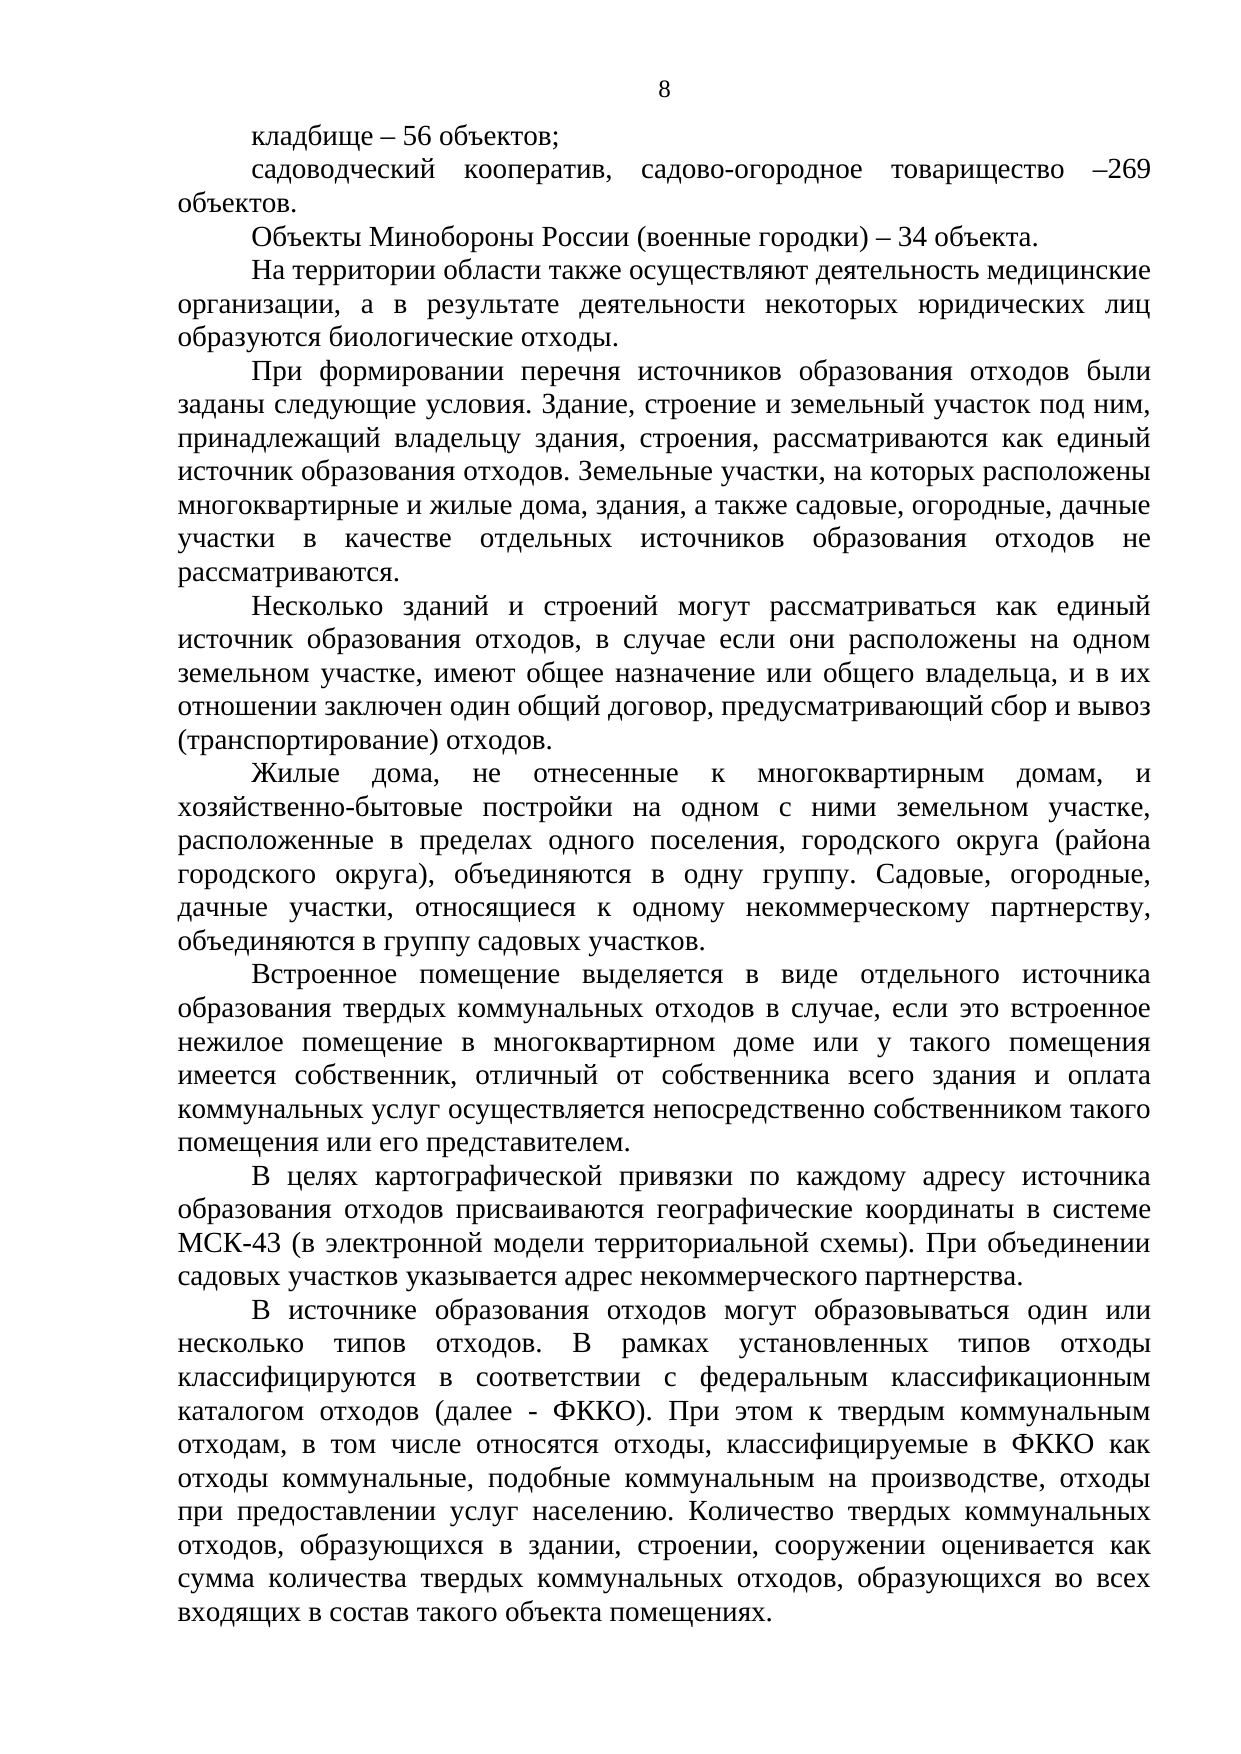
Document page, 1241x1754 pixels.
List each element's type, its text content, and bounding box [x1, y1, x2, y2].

text Жилые дома, не отнесенные к многоквартирным домам, и хозяйственно-бытовые постройки на одном с ними земельном участке, расположенные в пределах одного поселения, городского округа (района городского округа), объединяются в одну группу. Садовые, огородные, дачные участки, относящиеся к одному некоммерческому партнерству, объединяются в группу садовых участков. [177, 755, 1152, 957]
text Несколько зданий и строений могут рассматриваться как единый источник образования отходов, в случае если они расположены на одном земельном участке, имеют общее назначение или общего владельца, и в их отношении заключен один общий договор, предусматривающий сбор и вывоз (транспортирование) отходов. [177, 588, 1152, 755]
text На территории области также осуществляют деятельность медицинские организации, а в результате деятельности некоторых юридических лиц образуются биологические отходы. [177, 252, 1152, 353]
text Объекты Минобороны России (военные городки) – 34 объекта. [177, 219, 1152, 252]
text кладбище – 56 объектов; [177, 118, 1152, 152]
text В источнике образования отходов могут образовываться один или несколько типов отходов. В рамках установленных типов отходы классифицируются в соответствии с федеральным классификационным каталогом отходов (далее - ФККО). При этом к твердым коммунальным отходам, в том числе относятся отходы, классифицируемые в ФККО как отходы коммунальные, подобные коммунальным на производстве, отходы при предоставлении услуг населению. Количество твердых коммунальных отходов, образующихся в здании, строении, сооружении оценивается как сумма количества твердых коммунальных отходов, образующихся во всех входящих в состав такого объекта помещениях. [177, 1292, 1152, 1627]
text При формировании перечня источников образования отходов были заданы следующие условия. Здание, строение и земельный участок под ним, принадлежащий владельцу здания, строения, рассматриваются как единый источник образования отходов. Земельные участки, на которых расположены многоквартирные и жилые дома, здания, а также садовые, огородные, дачные участки в качестве отдельных источников образования отходов не рассматриваются. [177, 353, 1152, 588]
text Встроенное помещение выделяется в виде отдельного источника образования твердых коммунальных отходов в случае, если это встроенное нежилое помещение в многоквартирном доме или у такого помещения имеется собственник, отличный от собственника всего здания и оплата коммунальных услуг осуществляется непосредственно собственником такого помещения или его представителем. [177, 957, 1152, 1158]
text садоводческий кооператив, садово-огородное товарищество –269 объектов. [177, 152, 1152, 219]
text В целях картографической привязки по каждому адресу источника образования отходов присваиваются географические координаты в системе МСК-43 (в электронной модели территориальной схемы). При объединении садовых участков указывается адрес некоммерческого партнерства. [177, 1158, 1152, 1292]
